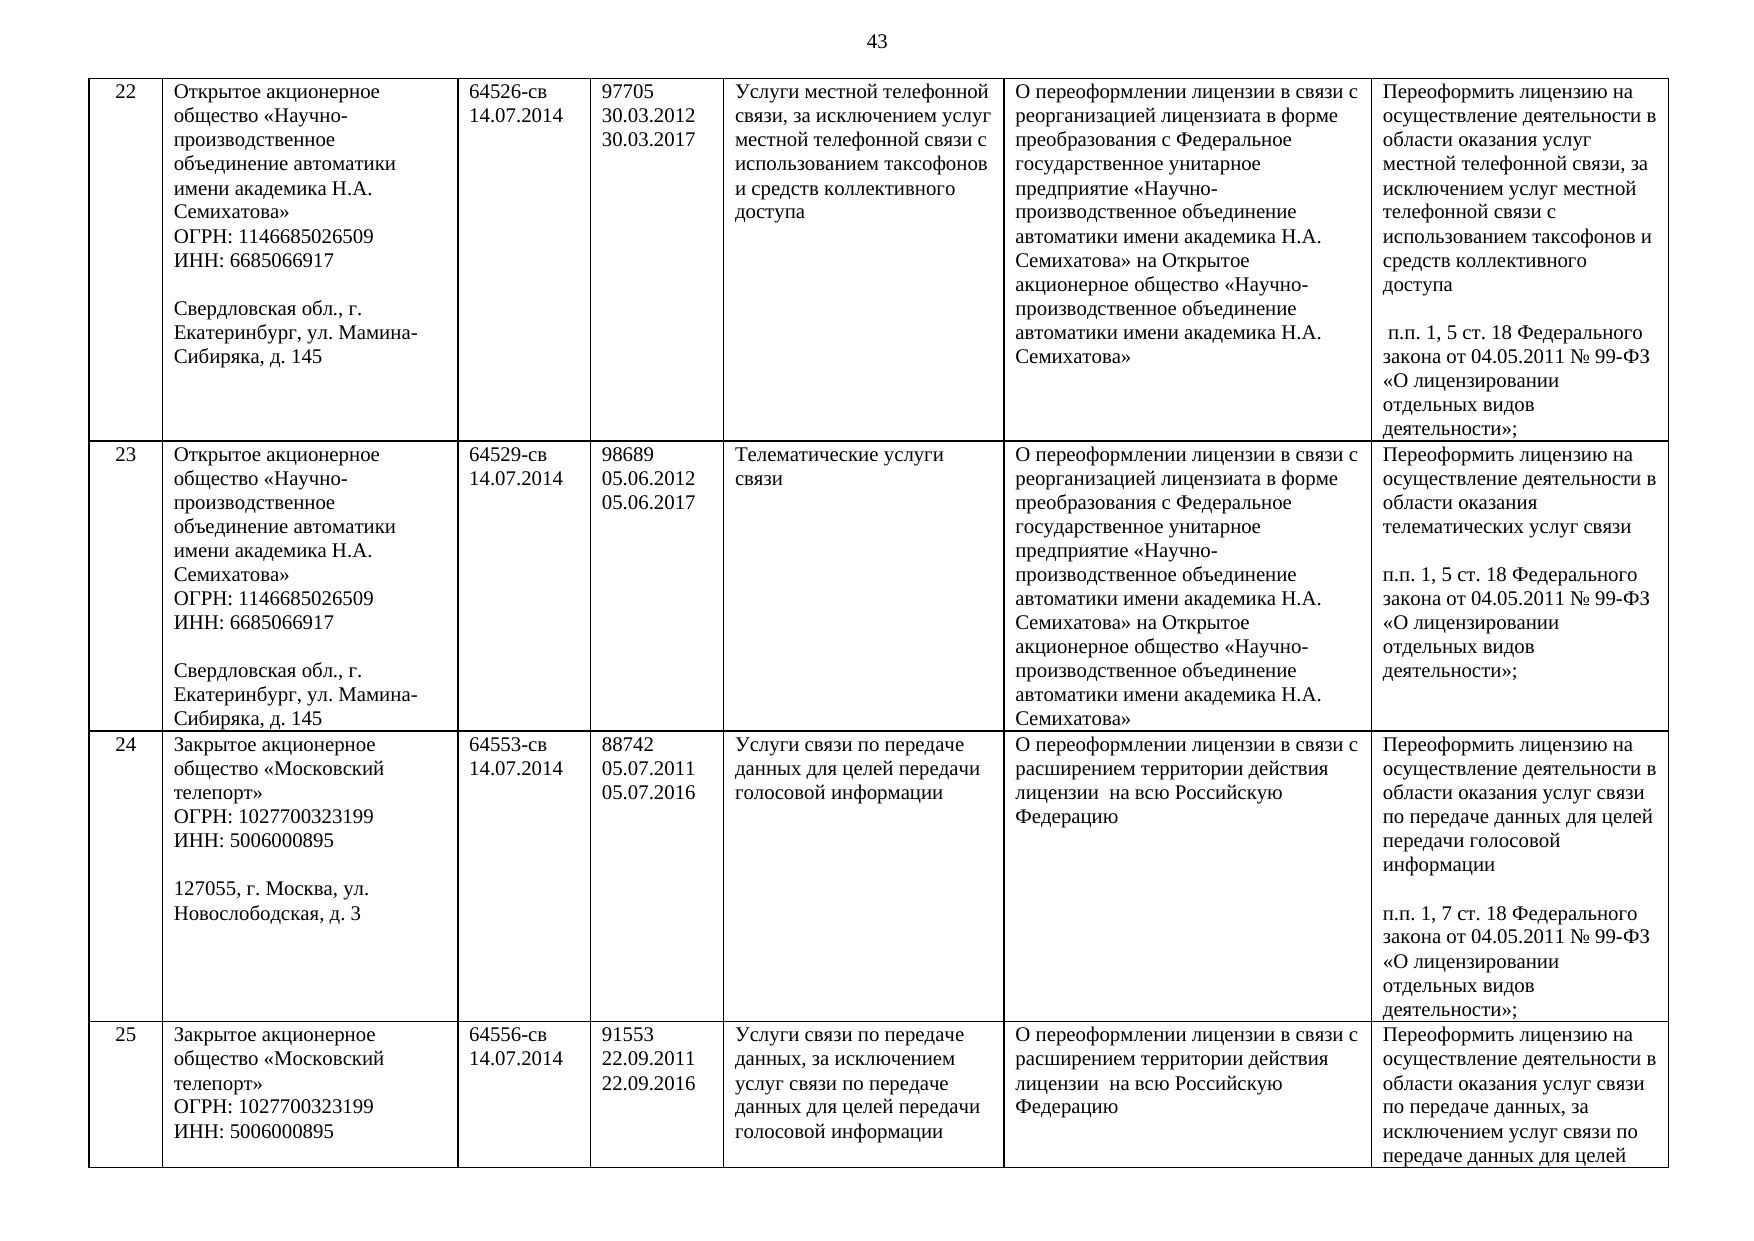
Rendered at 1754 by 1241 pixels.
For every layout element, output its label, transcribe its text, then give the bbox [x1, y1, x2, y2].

table_cell О переоформлении лицензии в связи с расширением территории действия лицензии на всю Российскую Федерацию [1005, 732, 1371, 1021]
table_cell 64526-св 14.07.2014 [459, 79, 590, 440]
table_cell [1372, 1022, 1668, 1167]
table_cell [163, 79, 457, 440]
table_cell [591, 1022, 723, 1167]
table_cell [1005, 1022, 1371, 1167]
table_cell 22 [90, 79, 162, 440]
table_cell 64553-св 14.07.2014 [459, 732, 590, 1021]
table_cell 88742 05.07.2011 05.07.2016 [591, 732, 723, 1021]
table_cell Переоформить лицензию на осуществление деятельности в области оказания услуг местной телефонной связи, за исключением услуг местной телефонной связи с использованием таксофонов и средств коллективного доступа п.п. 1, 5 ст. 18 Федерального закона от 04.05.2011 № 99-ФЗ «О лицензировании отдельных видов деятельности»; [1372, 79, 1668, 440]
table_cell 23 [90, 442, 162, 730]
table_cell Переоформить лицензию на осуществление деятельности в области оказания телематических услуг связи п.п. 1, 5 ст. 18 Федерального закона от 04.05.2011 № 99-ФЗ «О лицензировании отдельных видов деятельности»; [1372, 442, 1668, 730]
table_cell Телематические услуги связи [724, 442, 1003, 730]
table_cell Услуги связи по передаче данных для целей передачи голосовой информации [724, 732, 1003, 1021]
table_cell 97705 30.03.2012 30.03.2017 [591, 79, 723, 440]
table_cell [724, 1022, 1003, 1167]
table_cell Закрытое акционерное общество «Московский телепорт» ОГРН: 1027700323199 ИНН: 5006000895 127055, г. Москва, ул. Новослободская, д. 3 [163, 732, 457, 1021]
table_cell Услуги местной телефонной связи, за исключением услуг местной телефонной связи с использованием таксофонов и средств коллективного доступа [724, 79, 1003, 440]
table_cell 64556-св 14.07.2014 [459, 1022, 590, 1167]
table_cell 25 [90, 1022, 162, 1167]
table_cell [1005, 79, 1371, 440]
table_cell 98689 05.06.2012 05.06.2017 [591, 442, 723, 730]
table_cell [163, 1022, 457, 1167]
table_cell 24 [90, 732, 162, 1021]
table_cell Переоформить лицензию на осуществление деятельности в области оказания услуг связи по передаче данных для целей передачи голосовой информации п.п. 1, 7 ст. 18 Федерального закона от 04.05.2011 № 99-ФЗ «О лицензировании отдельных видов деятельности»; [1372, 732, 1668, 1021]
table_cell 64529-св 14.07.2014 [459, 442, 590, 730]
